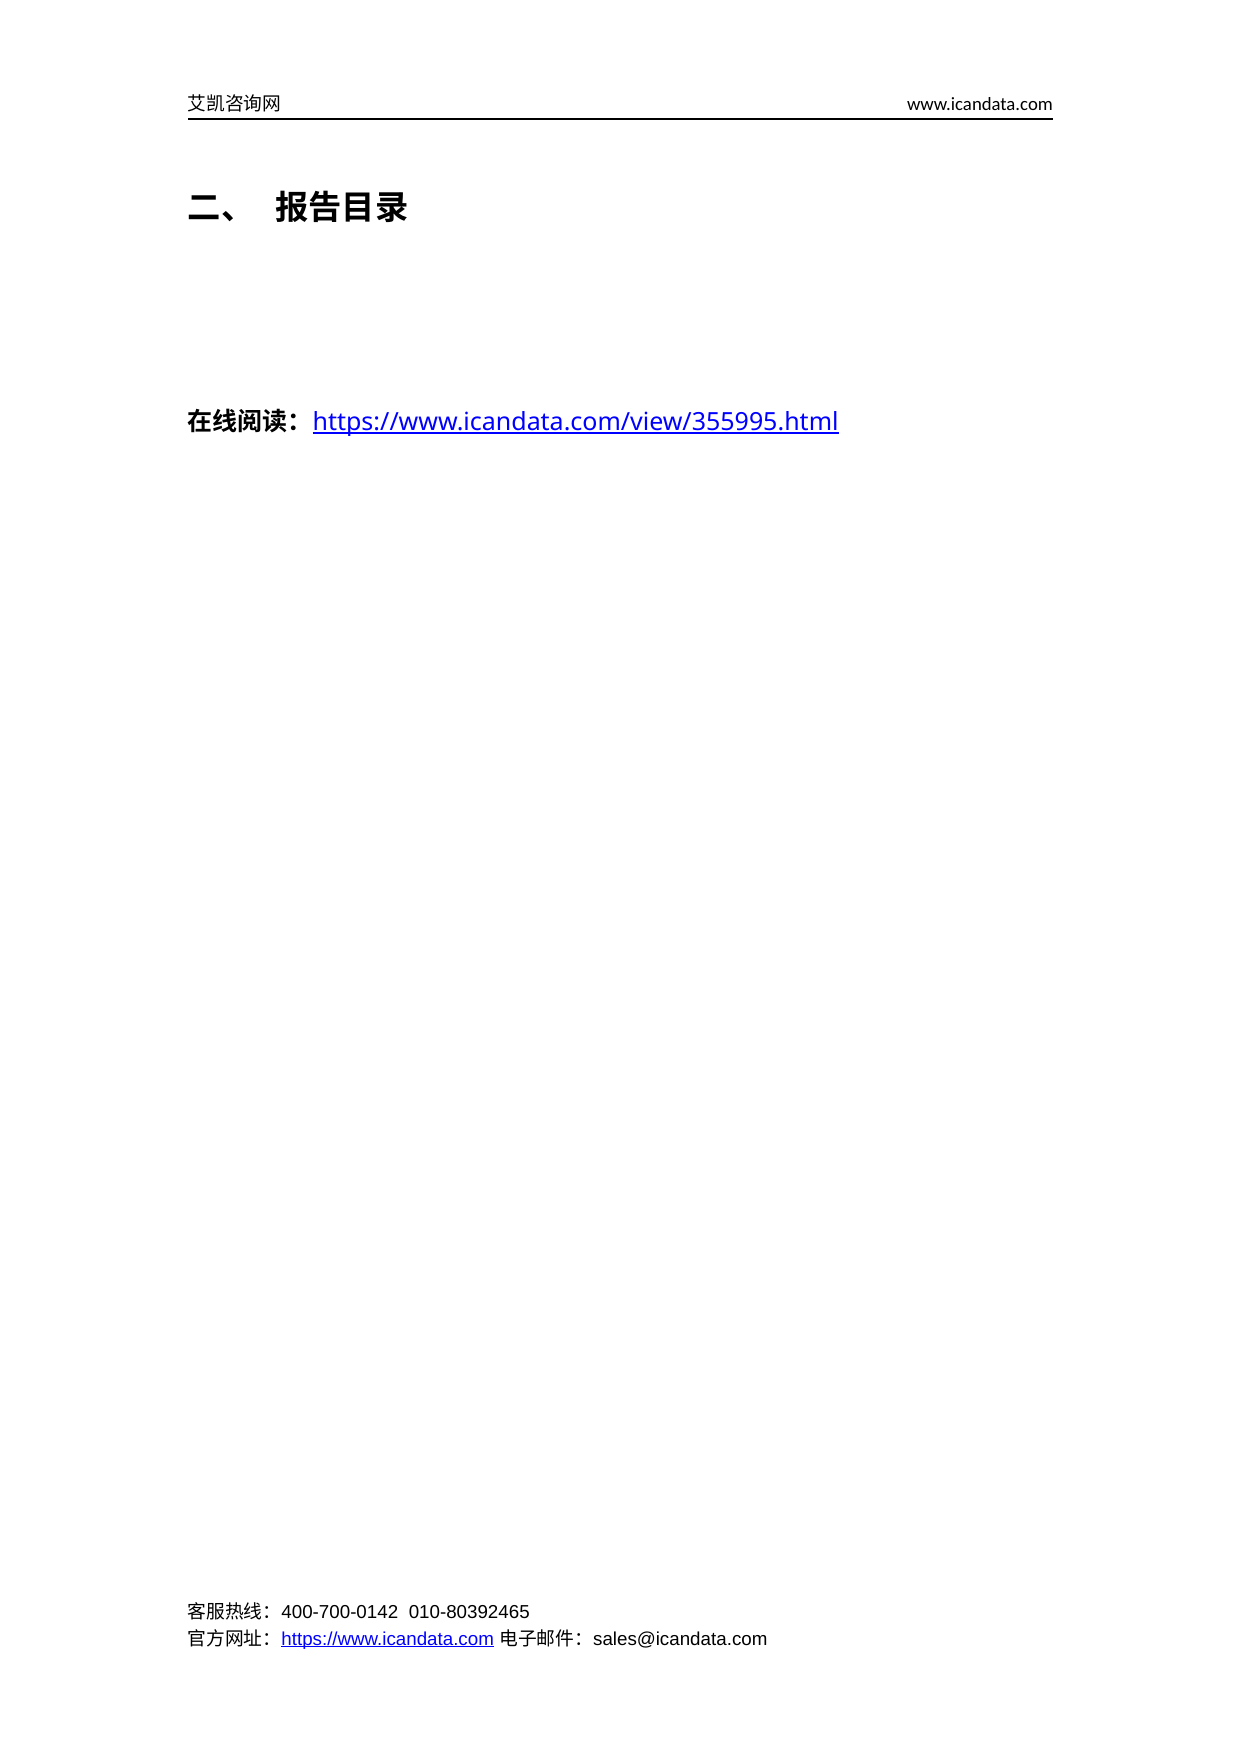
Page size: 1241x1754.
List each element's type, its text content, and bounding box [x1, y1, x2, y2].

subtitle 报告目录 [187, 172, 1053, 237]
text 在线阅读：https://www.icandata.com/view/355995.html [187, 387, 1053, 452]
